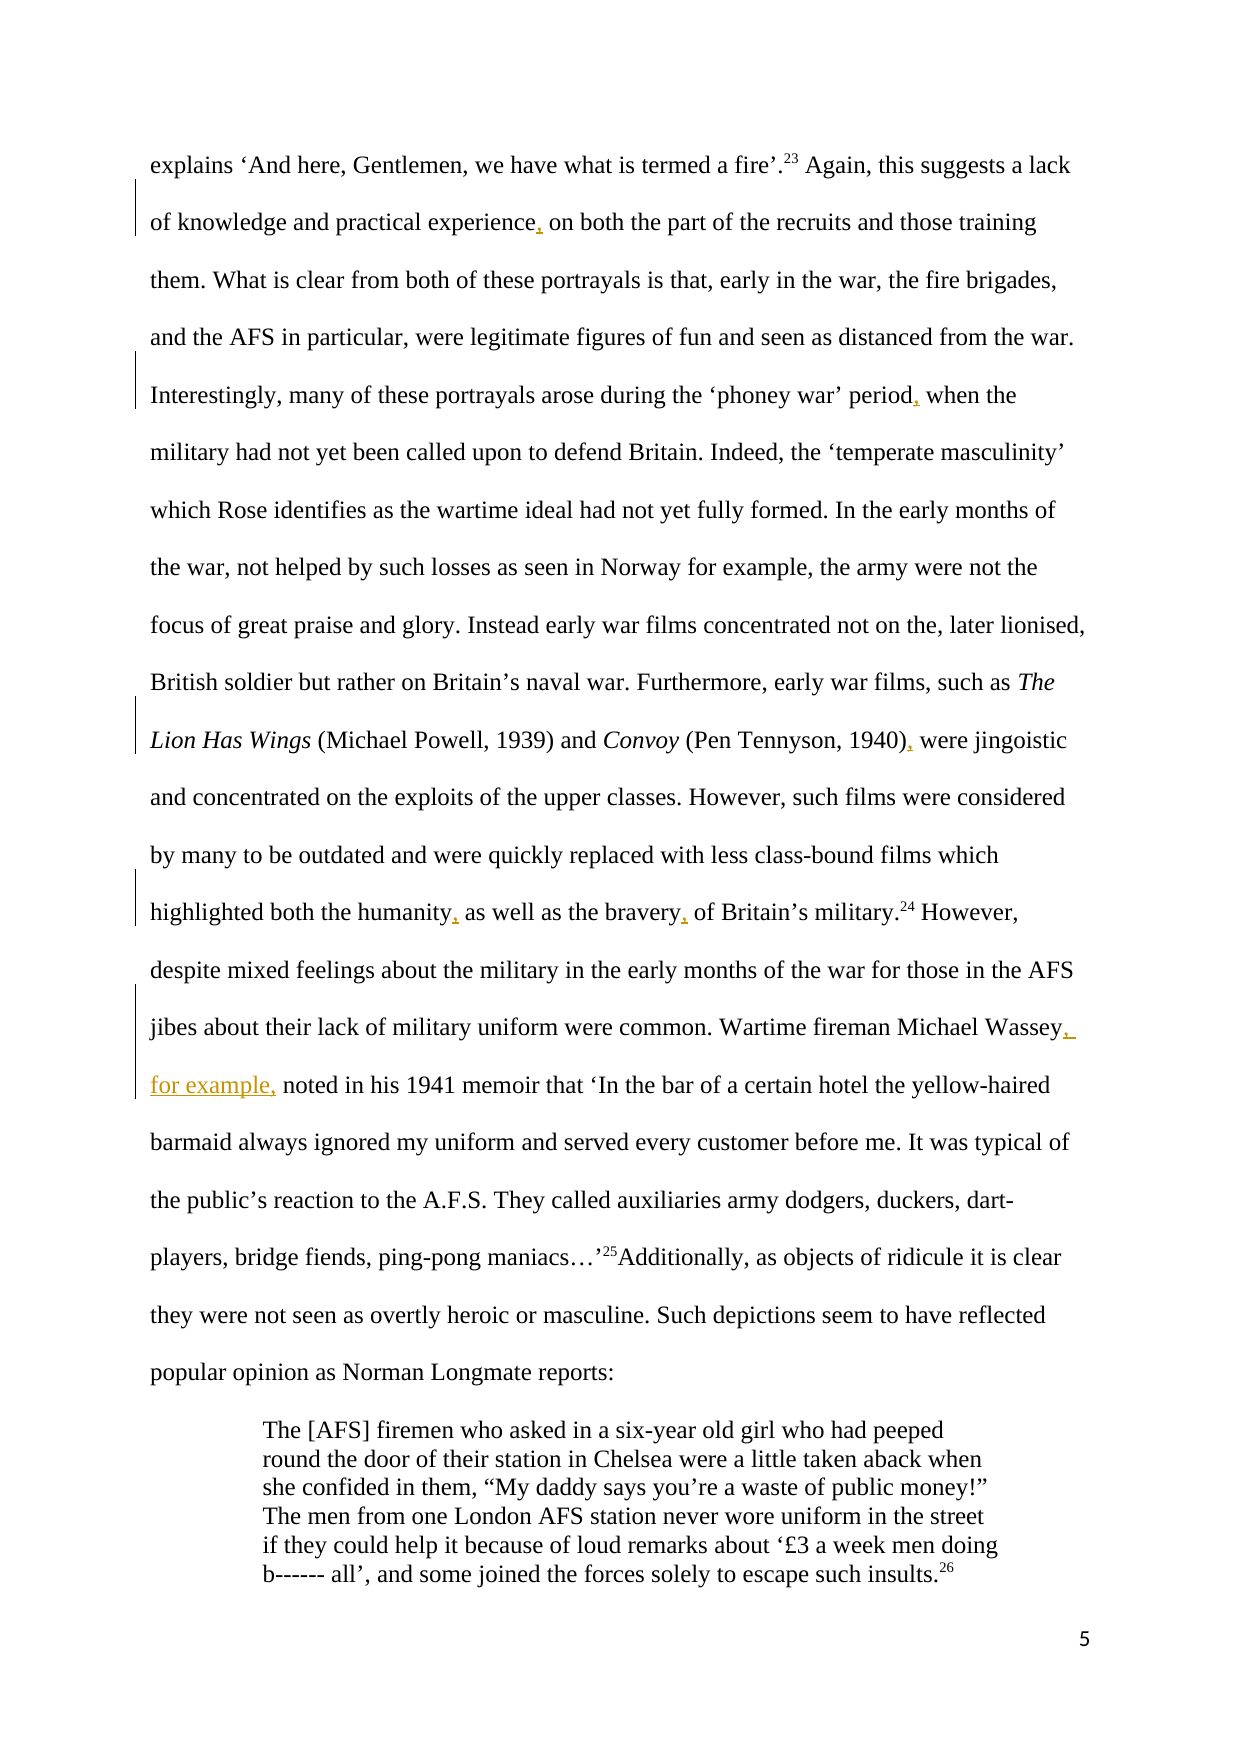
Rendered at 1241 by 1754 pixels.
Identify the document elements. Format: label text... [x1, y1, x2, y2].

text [150, 150, 1090, 1386]
list The [AFS] firemen who asked in a six-year old girl who had peeped round the door of their station in Chelsea were a little taken aback when she confided in them, “My daddy says you’re a waste of public money!” The men from one London AFS station never wore uniform in the street if they could help it because of loud remarks about ‘£3 a week men doing b------ all’, and some joined the forces solely to escape such insults. [262, 1415, 1002, 1587]
